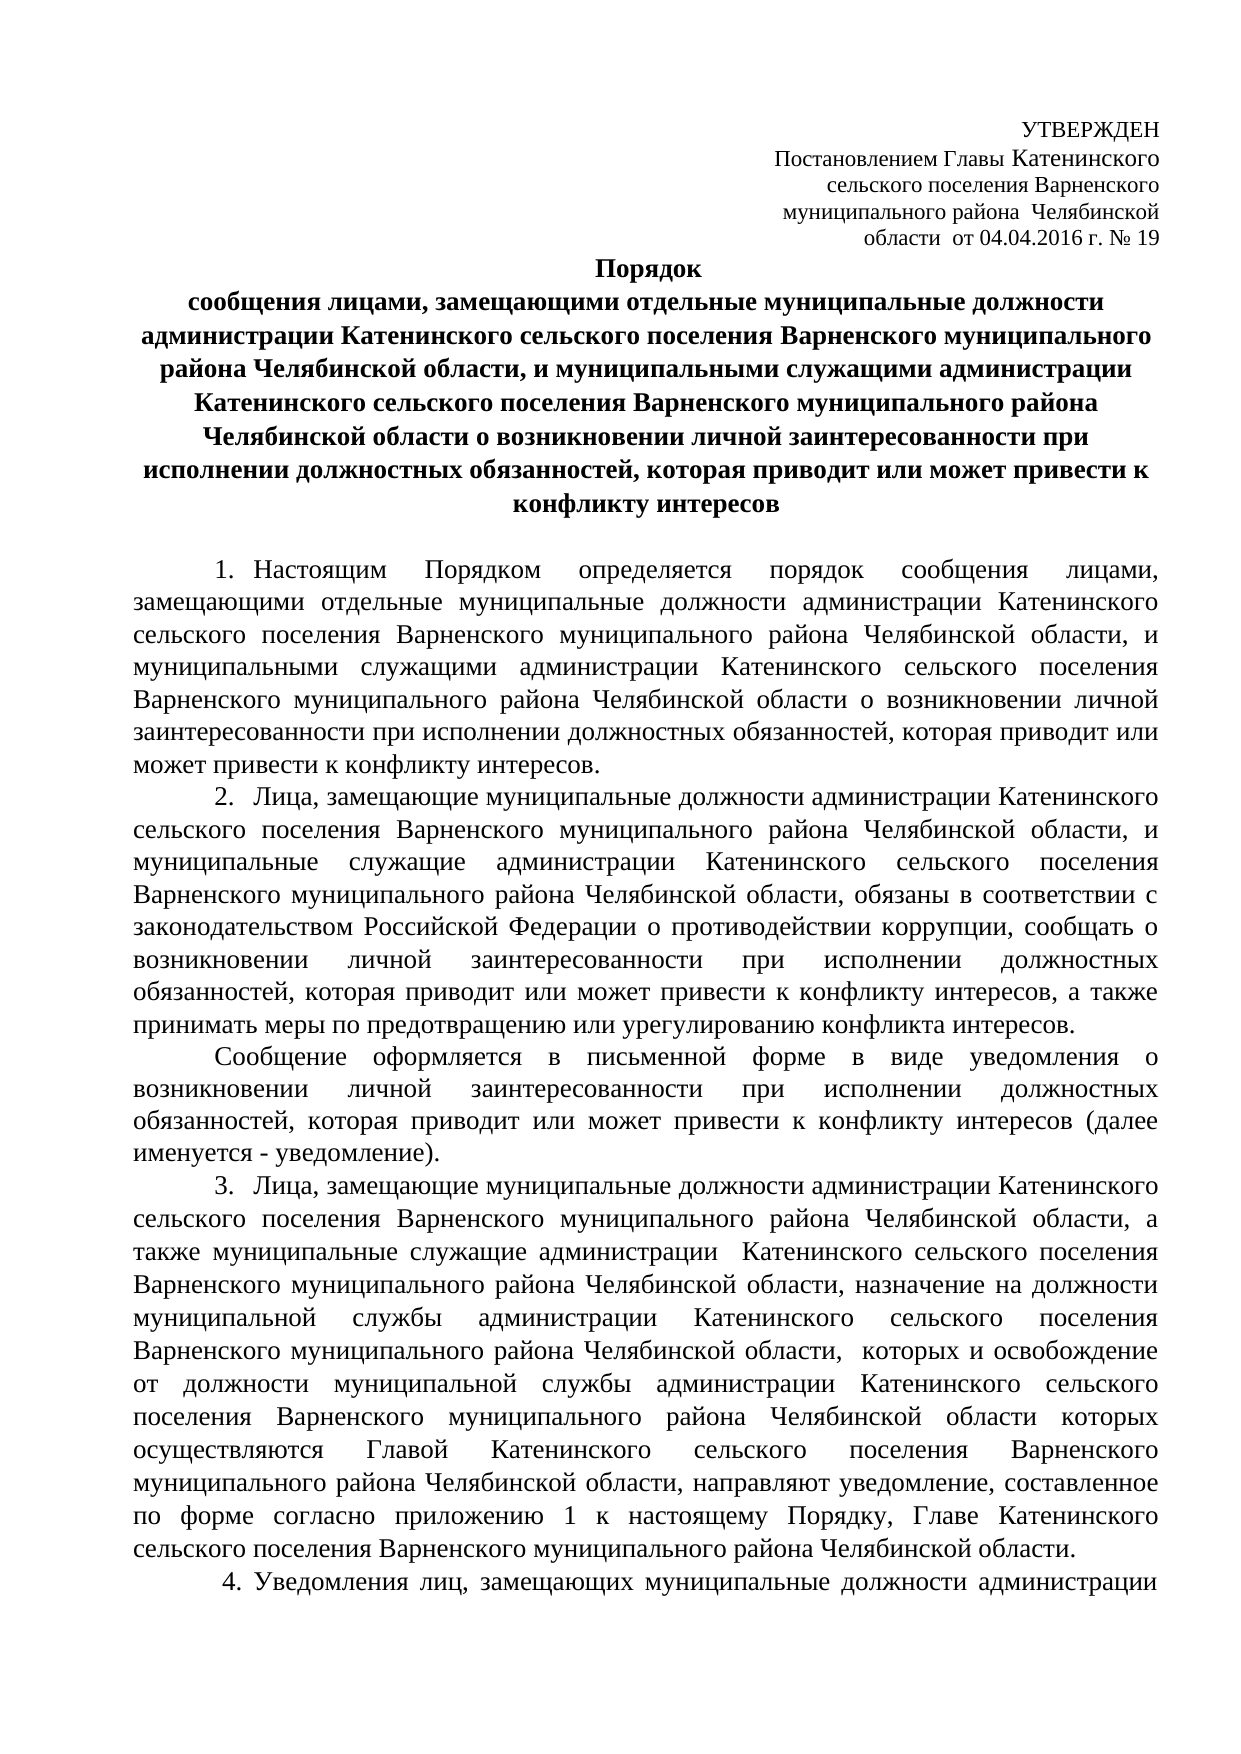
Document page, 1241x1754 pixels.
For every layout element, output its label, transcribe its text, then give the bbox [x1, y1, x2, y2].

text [133, 1564, 1160, 1597]
text Сообщение оформляется в письменной форме в виде уведомления о возникновении личной заинтересованности при исполнении должностных обязанностей, которая приводит или может привести к конфликту интересов (далее именуется - уведомление). [133, 1040, 1160, 1168]
list Настоящим Порядком определяется порядок сообщения лицами, замещающими отдельные муниципальные должности администрации Катенинского сельского поселения Варненского муниципального района Челябинской области, и муниципальными служащими администрации Катенинского сельского поселения Варненского муниципального района Челябинской области о возникновении личной заинтересованности при исполнении должностных обязанностей, которая приводит или может привести к конфликту интересов. [133, 552, 1160, 780]
list Лица, замещающие муниципальные должности администрации Катенинского сельского поселения Варненского муниципального района Челябинской области, а также муниципальные служащие администрации Катенинского сельского поселения Варненского муниципального района Челябинской области, назначение на должности муниципальной службы администрации Катенинского сельского поселения Варненского муниципального района Челябинской области, которых и освобождение от должности муниципальной службы администрации Катенинского сельского поселения Варненского муниципального района Челябинской области которых осуществляются Главой Катенинского сельского поселения Варненского муниципального района Челябинской области, направляют уведомление, составленное по форме согласно приложению 1 к настоящему Порядку, Главе Катенинского сельского поселения Варненского муниципального района Челябинской области. [133, 1168, 1160, 1564]
text Постановлением Главы Катенинского сельского поселения Варненского муниципального района Челябинской области от 04.04.2016 г. № 19 [762, 143, 1160, 250]
list Лица, замещающие муниципальные должности администрации Катенинского сельского поселения Варненского муниципального района Челябинской области, и муниципальные служащие администрации Катенинского сельского поселения Варненского муниципального района Челябинской области, обязаны в соответствии с законодательством Российской Федерации о противодействии коррупции, сообщать о возникновении личной заинтересованности при исполнении должностных обязанностей, которая приводит или может привести к конфликту интересов, а также принимать меры по предотвращению или урегулированию конфликта интересов. [133, 780, 1160, 1040]
text Порядок [137, 250, 1160, 284]
text сообщения лицами, замещающими отдельные муниципальные должности администрации Катенинского сельского поселения Варненского муниципального района Челябинской области, и муниципальными служащими администрации Катенинского сельского поселения Варненского муниципального района Челябинской области о возникновении личной заинтересованности при исполнении должностных обязанностей, которая приводит или может привести к конфликту интересов [133, 284, 1160, 519]
text УТВЕРЖДЕН [854, 116, 1160, 143]
